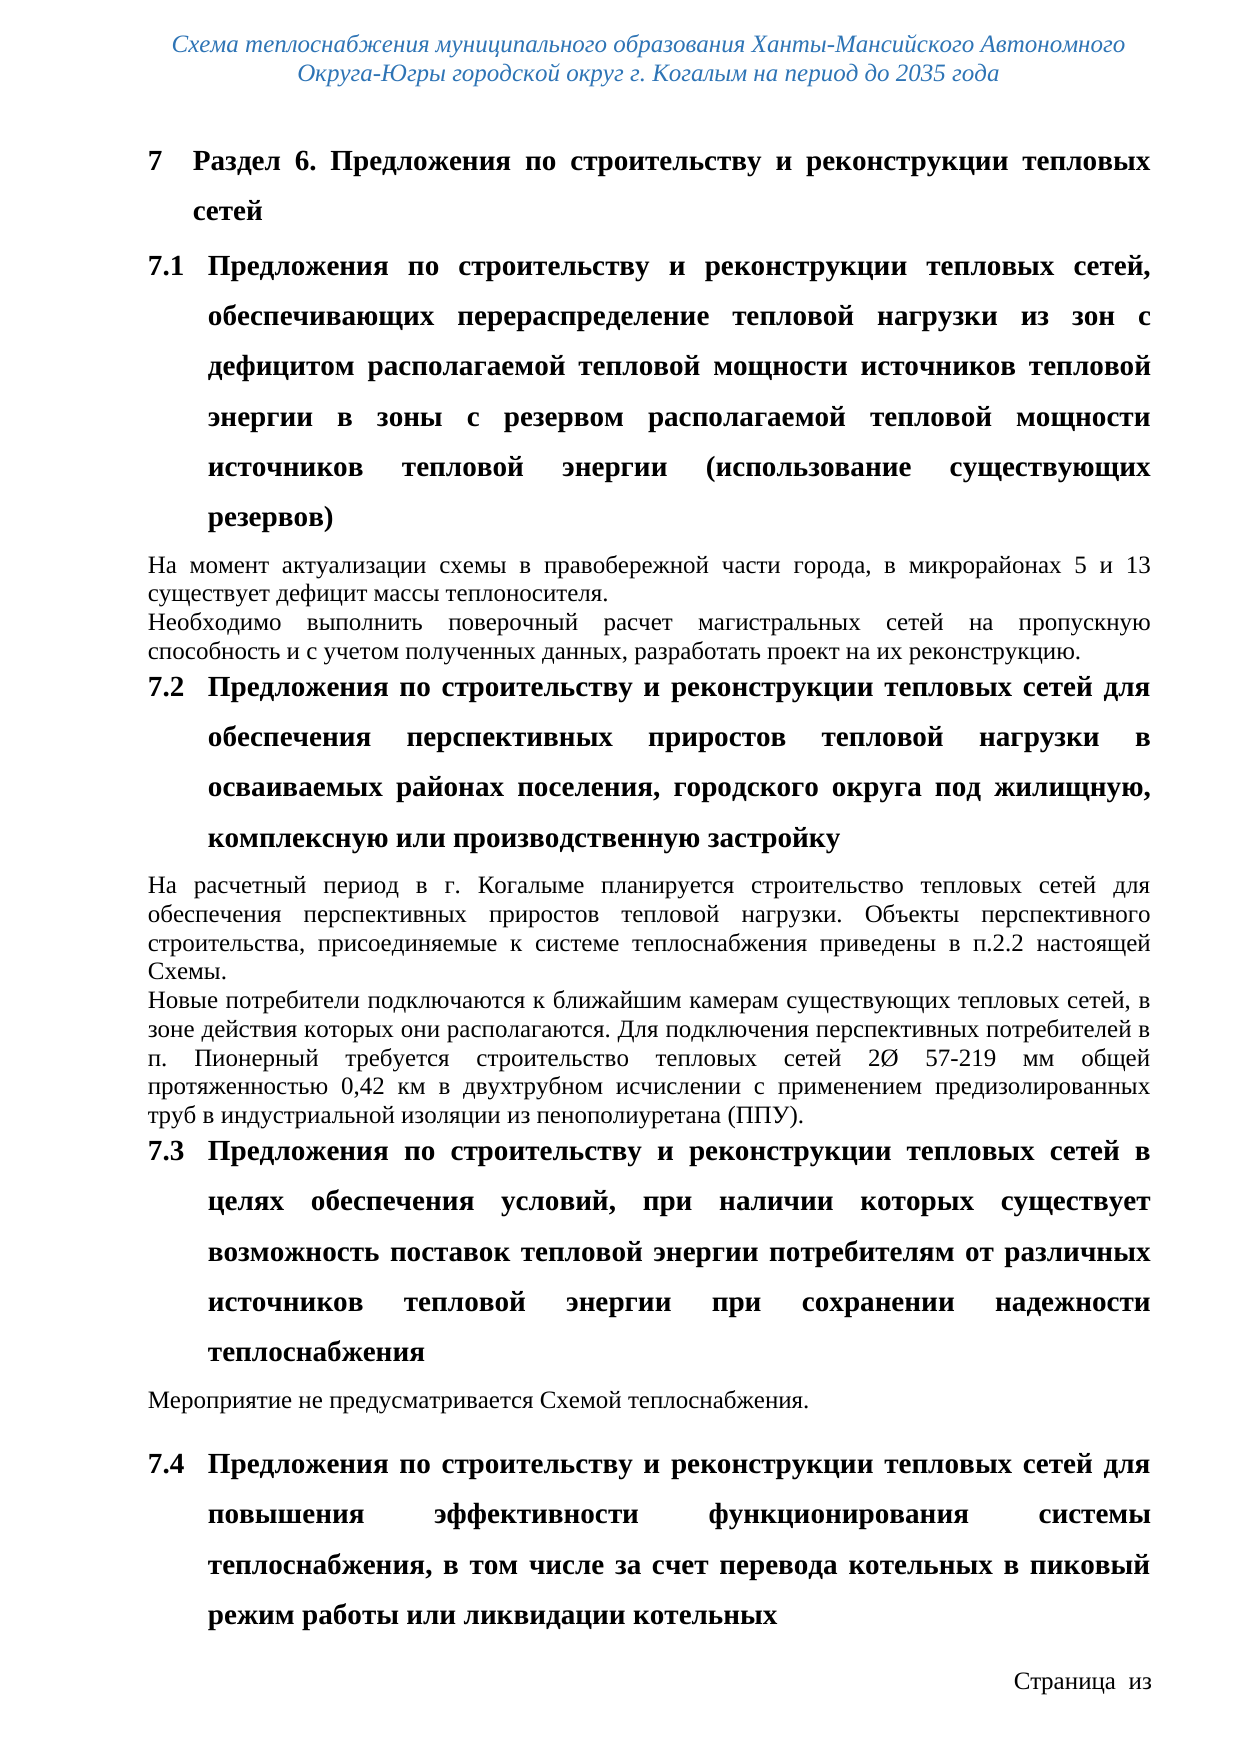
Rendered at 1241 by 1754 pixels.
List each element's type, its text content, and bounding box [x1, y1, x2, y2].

text Мероприятие не предусматривается Схемой теплоснабжения. [148, 1385, 1152, 1413]
subtitle Предложения по строительству и реконструкции тепловых сетей в целях обеспечения условий, при наличии которых существует возможность поставок тепловой энергии потребителям от различных источников тепловой энергии при сохранении надежности теплоснабжения [148, 1133, 1152, 1368]
subtitle Предложения по строительству и реконструкции тепловых сетей для обеспечения перспективных приростов тепловой нагрузки в осваиваемых районах поселения, городского округа под жилищную, комплексную или производственную застройку [148, 669, 1152, 853]
text Новые потребители подключаются к ближайшим камерам существующих тепловых сетей, в зоне действия которых они располагаются. Для подключения перспективных потребителей в п. Пионерный требуется строительство тепловых сетей 2Ø 57-219 мм общей протяженностью 0,42 км в двухтрубном исчислении с применением предизолированных труб в индустриальной изоляции из пенополиуретана (ППУ). [148, 985, 1152, 1129]
text На расчетный период в г. Когалыме планируется строительство тепловых сетей для обеспечения перспективных приростов тепловой нагрузки. Объекты перспективного строительства, присоединяемые к системе теплоснабжения приведены в п.2.2 настоящей Схемы. [148, 870, 1152, 985]
subtitle Предложения по строительству и реконструкции тепловых сетей, обеспечивающих перераспределение тепловой нагрузки из зон с дефицитом располагаемой тепловой мощности источников тепловой энергии в зоны с резервом располагаемой тепловой мощности источников тепловой энергии (использование существующих резервов) [148, 248, 1152, 533]
subtitle Раздел 6. Предложения по строительству и реконструкции тепловых сетей [148, 143, 1152, 227]
text На момент актуализации схемы в правобережной части города, в микрорайонах 5 и 13 существует дефицит массы теплоносителя. [148, 550, 1152, 607]
text Необходимо выполнить поверочный расчет магистральных сетей на пропускную способность и с учетом полученных данных, разработать проект на их реконструкцию. [148, 607, 1152, 665]
subtitle Предложения по строительству и реконструкции тепловых сетей для повышения эффективности функционирования системы теплоснабжения, в том числе за счет перевода котельных в пиковый режим работы или ликвидации котельных [148, 1446, 1152, 1631]
